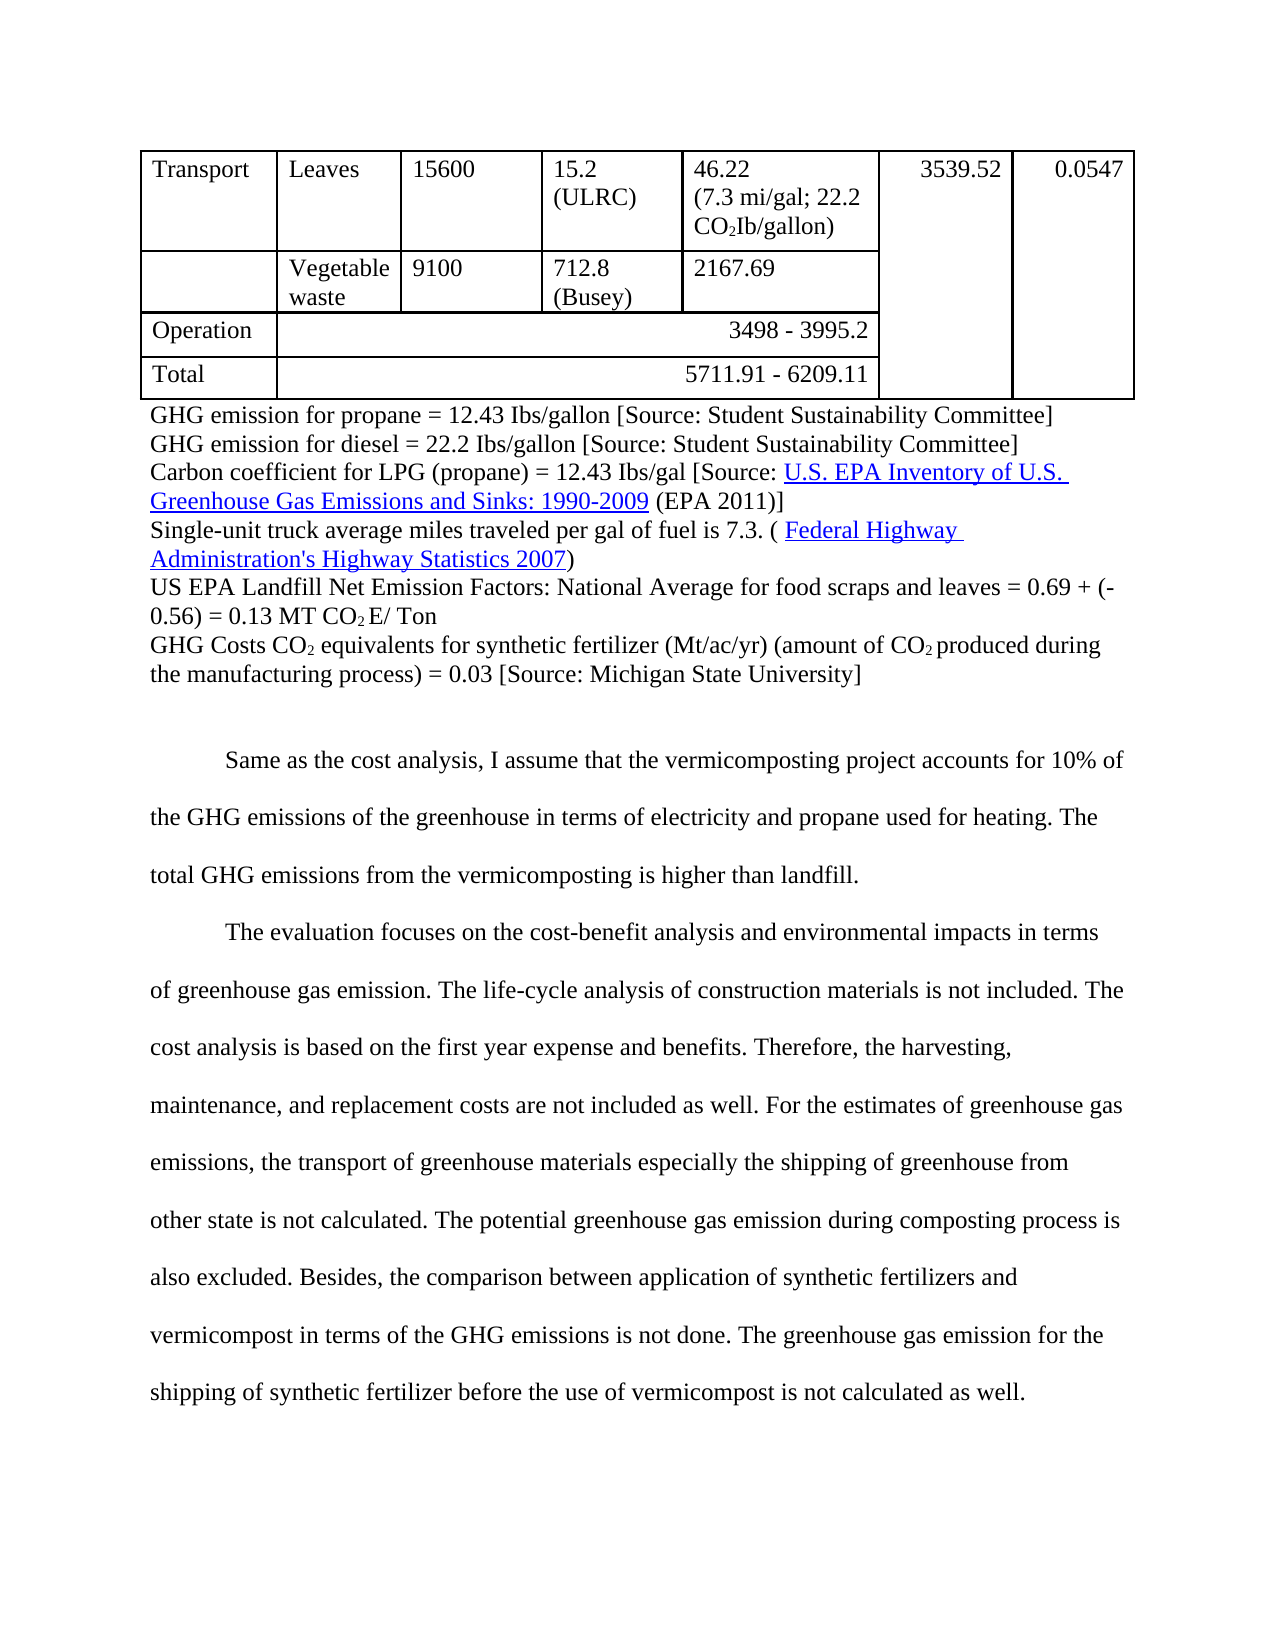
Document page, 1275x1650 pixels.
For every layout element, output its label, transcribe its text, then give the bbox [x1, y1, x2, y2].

table_cell Total [142, 358, 276, 398]
table_cell 712.8 (Busey) [543, 252, 681, 311]
table_cell [142, 252, 276, 311]
table_cell Vegetable waste [278, 252, 400, 311]
table_cell Operation [142, 314, 276, 356]
table_cell 15600 [402, 152, 541, 249]
text US EPA Landfill Net Emission Factors: National Average for food scraps and leaves = 0.69 + (-0.56) = 0.13 MT CO2 E/ Ton [150, 572, 1125, 630]
table_cell 9100 [402, 252, 541, 311]
table_cell 2167.69 [684, 252, 878, 311]
table_cell 15.2 (ULRC) [543, 152, 681, 249]
table_cell Transport [142, 152, 276, 249]
text GHG Costs CO2 equivalents for synthetic fertilizer (Mt/ac/yr) (amount of CO2 produced during the manufacturing process) = 0.03 [Source: Michigan State University] [150, 630, 1125, 687]
text GHG emission for propane = 12.43 Ibs/gallon [Source: Student Sustainability Committee] [150, 400, 1125, 429]
table_cell 46.22 (7.3 mi/gal; 22.2 CO2Ib/gallon) [684, 152, 878, 249]
text Single-unit truck average miles traveled per gal of fuel is 7.3. ( Federal Highway Administration's Highway Statistics 2007) [150, 515, 1125, 572]
text The evaluation focuses on the cost-benefit analysis and environmental impacts in terms of greenhouse gas emission. The life-cycle analysis of construction materials is not included. The cost analysis is based on the first year expense and benefits. Therefore, the harvesting, maintenance, and replacement costs are not included as well. For the estimates of greenhouse gas emissions, the transport of greenhouse materials especially the shipping of greenhouse from other state is not calculated. The potential greenhouse gas emission during composting process is also excluded. Besides, the comparison between application of synthetic fertilizers and vermicompost in terms of the GHG emissions is not done. The greenhouse gas emission for the shipping of synthetic fertilizer before the use of vermicompost is not calculated as well. [150, 917, 1125, 1406]
table_cell 3498 - 3995.2 [278, 314, 878, 356]
text GHG emission for diesel = 22.2 Ibs/gallon [Source: Student Sustainability Committee] [150, 429, 1125, 457]
text Carbon coefficient for LPG (propane) = 12.43 Ibs/gal [Source: U.S. EPA Inventory of U.S. Greenhouse Gas Emissions and Sinks: 1990-2009 (EPA 2011)] [150, 457, 1125, 515]
table_cell 0.0547 [1014, 152, 1133, 398]
table_cell 3539.52 [880, 152, 1011, 398]
table_cell Leaves [278, 152, 400, 249]
text Same as the cost analysis, I assume that the vermicomposting project accounts for 10% of the GHG emissions of the greenhouse in terms of electricity and propane used for heating. The total GHG emissions from the vermicomposting is higher than landfill. [150, 745, 1125, 889]
table_cell 5711.91 - 6209.11 [278, 358, 878, 398]
